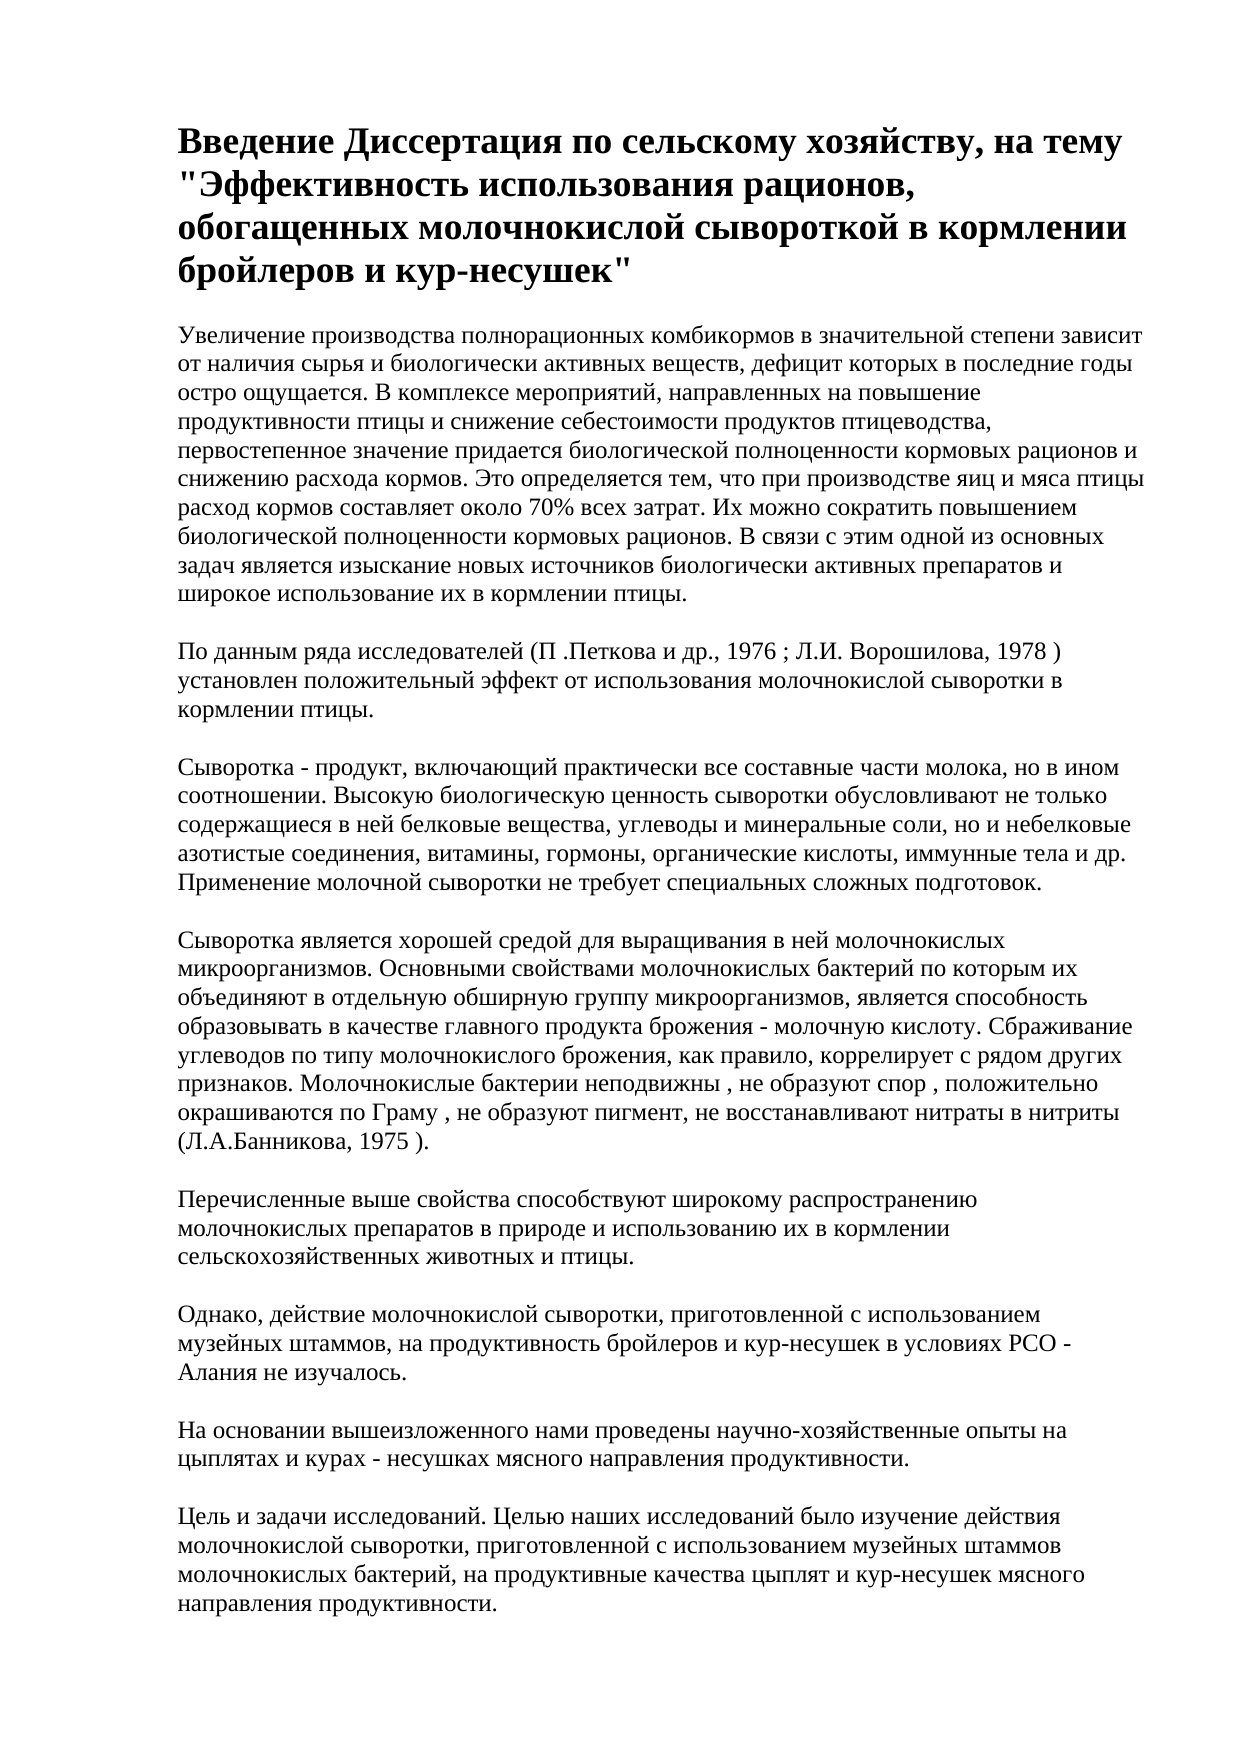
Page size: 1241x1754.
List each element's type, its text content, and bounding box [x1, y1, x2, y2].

text На основании вышеизложенного нами проведены научно-хозяйственные опыты на цыплятах и курах - несушках мясного направления продуктивности. [177, 1415, 1152, 1472]
text Однако, действие молочнокислой сыворотки, приготовленной с использованием музейных штаммов, на продуктивность бройлеров и кур-несушек в условиях PCO - Алания не изучалось. [177, 1299, 1152, 1386]
text Цель и задачи исследований. Целью наших исследований было изучение действия молочнокислой сыворотки, приготовленной с использованием музейных штаммов молочнокислых бактерий, на продуктивные качества цыплят и кур-несушек мясного направления продуктивности. [177, 1501, 1152, 1616]
text Сыворотка является хорошей средой для выращивания в ней молочнокислых микроорганизмов. Основными свойствами молочнокислых бактерий по которым их объединяют в отдельную обширную группу микроорганизмов, является способность образовывать в качестве главного продукта брожения - молочную кислоту. Сбраживание углеводов по типу молочнокислого брожения, как правило, коррелирует с рядом других признаков. Молочнокислые бактерии неподвижны , не образуют спор , положительно окрашиваются по Граму , не образуют пигмент, не восстанавливают нитраты в нитриты (Л.А.Банникова, 1975 ). [177, 925, 1152, 1155]
text Введение Диссертация по сельскому хозяйству, на тему "Эффективность использования рационов, обогащенных молочнокислой сывороткой в кормлении бройлеров и кур-несушек" [177, 118, 1152, 291]
text По данным ряда исследователей (П .Петкова и др., 1976 ; Л.И. Ворошилова, 1978 ) установлен положительный эффект от использования молочнокислой сыворотки в кормлении птицы. [177, 636, 1152, 723]
text Сыворотка - продукт, включающий практически все составные части молока, но в ином соотношении. Высокую биологическую ценность сыворотки обусловливают не только содержащиеся в ней белковые вещества, углеводы и минеральные соли, но и небелковые азотистые соединения, витамины, гормоны, органические кислоты, иммунные тела и др. Применение молочной сыворотки не требует специальных сложных подготовок. [177, 752, 1152, 896]
text Перечисленные выше свойства способствуют широкому распространению молочнокислых препаратов в природе и использованию их в кормлении сельскохозяйственных животных и птицы. [177, 1184, 1152, 1270]
text Увеличение производства полнорационных комбикормов в значительной степени зависит от наличия сырья и биологически активных веществ, дефицит которых в последние годы остро ощущается. В комплексе мероприятий, направленных на повышение продуктивности птицы и снижение себестоимости продуктов птицеводства, первостепенное значение придается биологической полноценности кормовых рационов и снижению расхода кормов. Это определяется тем, что при производстве яиц и мяса птицы расход кормов составляет около 70% всех затрат. Их можно сократить повышением биологической полноценности кормовых рационов. В связи с этим одной из основных задач является изыскание новых источников биологически активных препаратов и широкое использование их в кормлении птицы. [177, 320, 1152, 607]
